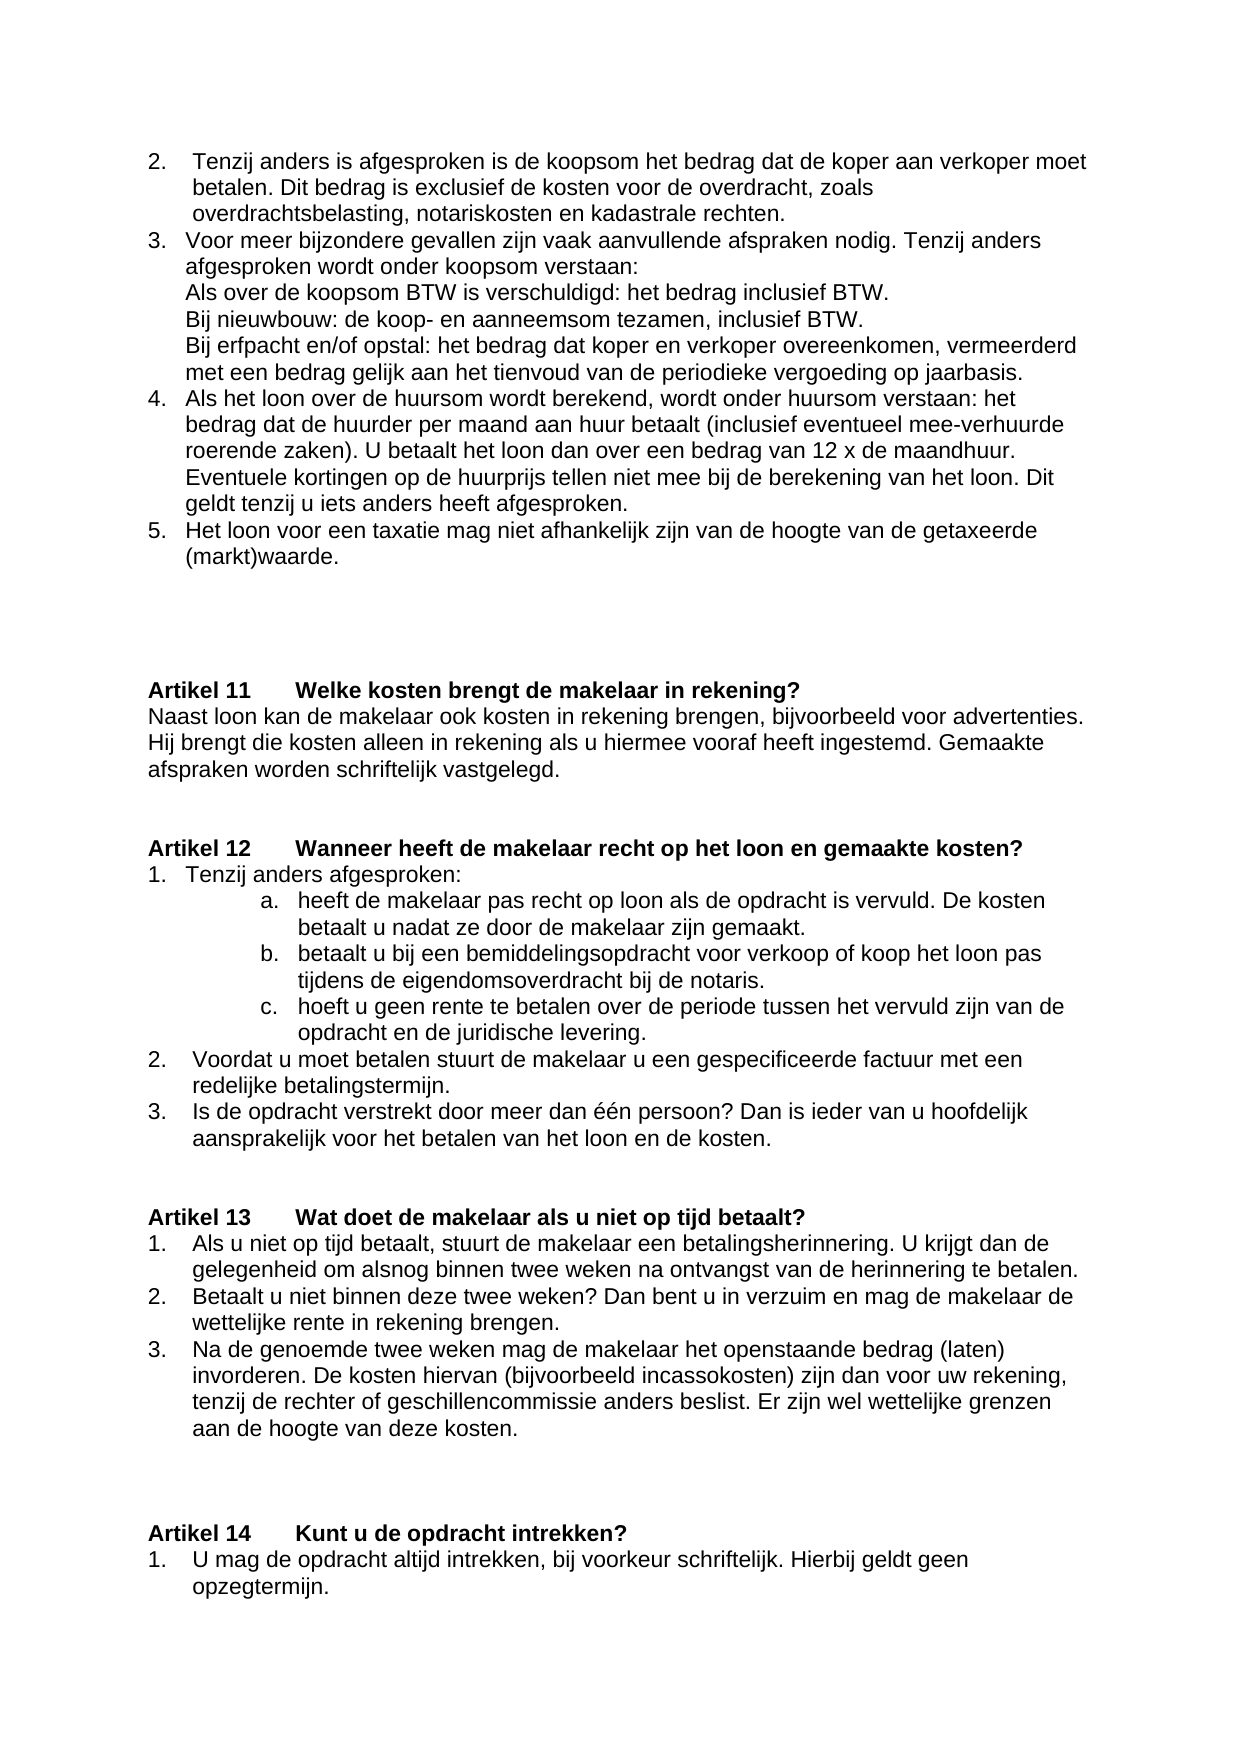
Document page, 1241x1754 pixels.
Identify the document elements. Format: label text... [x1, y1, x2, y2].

list U mag de opdracht altijd intrekken, bij voorkeur schriftelijk. Hierbij geldt geen opzegtermijn. [148, 1546, 1093, 1599]
text Artikel 11 Welke kosten brengt de makelaar in rekening? [148, 677, 1093, 703]
list Voor meer bijzondere gevallen zijn vaak aanvullende afspraken nodig. Tenzij anders afgesproken wordt onder koopsom verstaan: [148, 227, 1093, 279]
list Tenzij anders afgesproken: [148, 861, 1093, 887]
list hoeft u geen rente te betalen over de periode tussen het vervuld zijn van de opdracht en de juridische levering. [260, 993, 1093, 1046]
text Artikel 13 Wat doet de makelaar als u niet op tijd betaalt? [148, 1204, 1093, 1230]
text Naast loon kan de makelaar ook kosten in rekening brengen, bijvoorbeeld voor advertenties. Hij brengt die kosten alleen in rekening als u hiermee vooraf heeft ingestemd. Gemaakte afspraken worden schriftelijk vastgelegd. [148, 703, 1093, 782]
list Is de opdracht verstrekt door meer dan één persoon? Dan is ieder van u hoofdelijk aansprakelijk voor het betalen van het loon en de kosten. [148, 1098, 1093, 1151]
text Als over de koopsom BTW is verschuldigd: het bedrag inclusief BTW. [185, 279, 1093, 306]
list Na de genoemde twee weken mag de makelaar het openstaande bedrag (laten) invorderen. De kosten hiervan (bijvoorbeeld incassokosten) zijn dan voor uw rekening, tenzij de rechter of geschillencommissie anders beslist. Er zijn wel wettelijke grenzen aan de hoogte van deze kosten. [148, 1336, 1093, 1441]
list Tenzij anders is afgesproken is de koopsom het bedrag dat de koper aan verkoper moet betalen. Dit bedrag is exclusief de kosten voor de overdracht, zoals overdrachtsbelasting, notariskosten en kadastrale rechten. [148, 148, 1093, 227]
text Artikel 12 Wanneer heeft de makelaar recht op het loon en gemaakte kosten? [148, 835, 1093, 861]
list Als het loon over de huursom wordt berekend, wordt onder huursom verstaan: het bedrag dat de huurder per maand aan huur betaalt (inclusief eventueel mee-verhuurde roerende zaken). U betaalt het loon dan over een bedrag van 12 x de maandhuur. Eventuele kortingen op de huurprijs tellen niet mee bij de berekening van het loon. Dit geldt tenzij u iets anders heeft afgesproken. [148, 385, 1093, 517]
list betaalt u bij een bemiddelingsopdracht voor verkoop of koop het loon pas tijdens de eigendomsoverdracht bij de notaris. [260, 940, 1093, 993]
list Als u niet op tijd betaalt, stuurt de makelaar een betalingsherinnering. U krijgt dan de gelegenheid om alsnog binnen twee weken na ontvangst van de herinnering te betalen. [148, 1230, 1093, 1283]
text Artikel 14 Kunt u de opdracht intrekken? [148, 1520, 1093, 1546]
text Bij nieuwbouw: de koop- en aanneemsom tezamen, inclusief BTW. [185, 306, 1093, 332]
list heeft de makelaar pas recht op loon als de opdracht is vervuld. De kosten betaalt u nadat ze door de makelaar zijn gemaakt. [260, 887, 1093, 940]
list Het loon voor een taxatie mag niet afhankelijk zijn van de hoogte van de getaxeerde (markt)waarde. [148, 517, 1093, 569]
text Bij erfpacht en/of opstal: het bedrag dat koper en verkoper overeenkomen, vermeerderd met een bedrag gelijk aan het tienvoud van de periodieke vergoeding op jaarbasis. [185, 332, 1093, 385]
list Betaalt u niet binnen deze twee weken? Dan bent u in verzuim en mag de makelaar de wettelijke rente in rekening brengen. [148, 1283, 1093, 1336]
list Voordat u moet betalen stuurt de makelaar u een gespecificeerde factuur met een redelijke betalingstermijn. [148, 1046, 1093, 1098]
